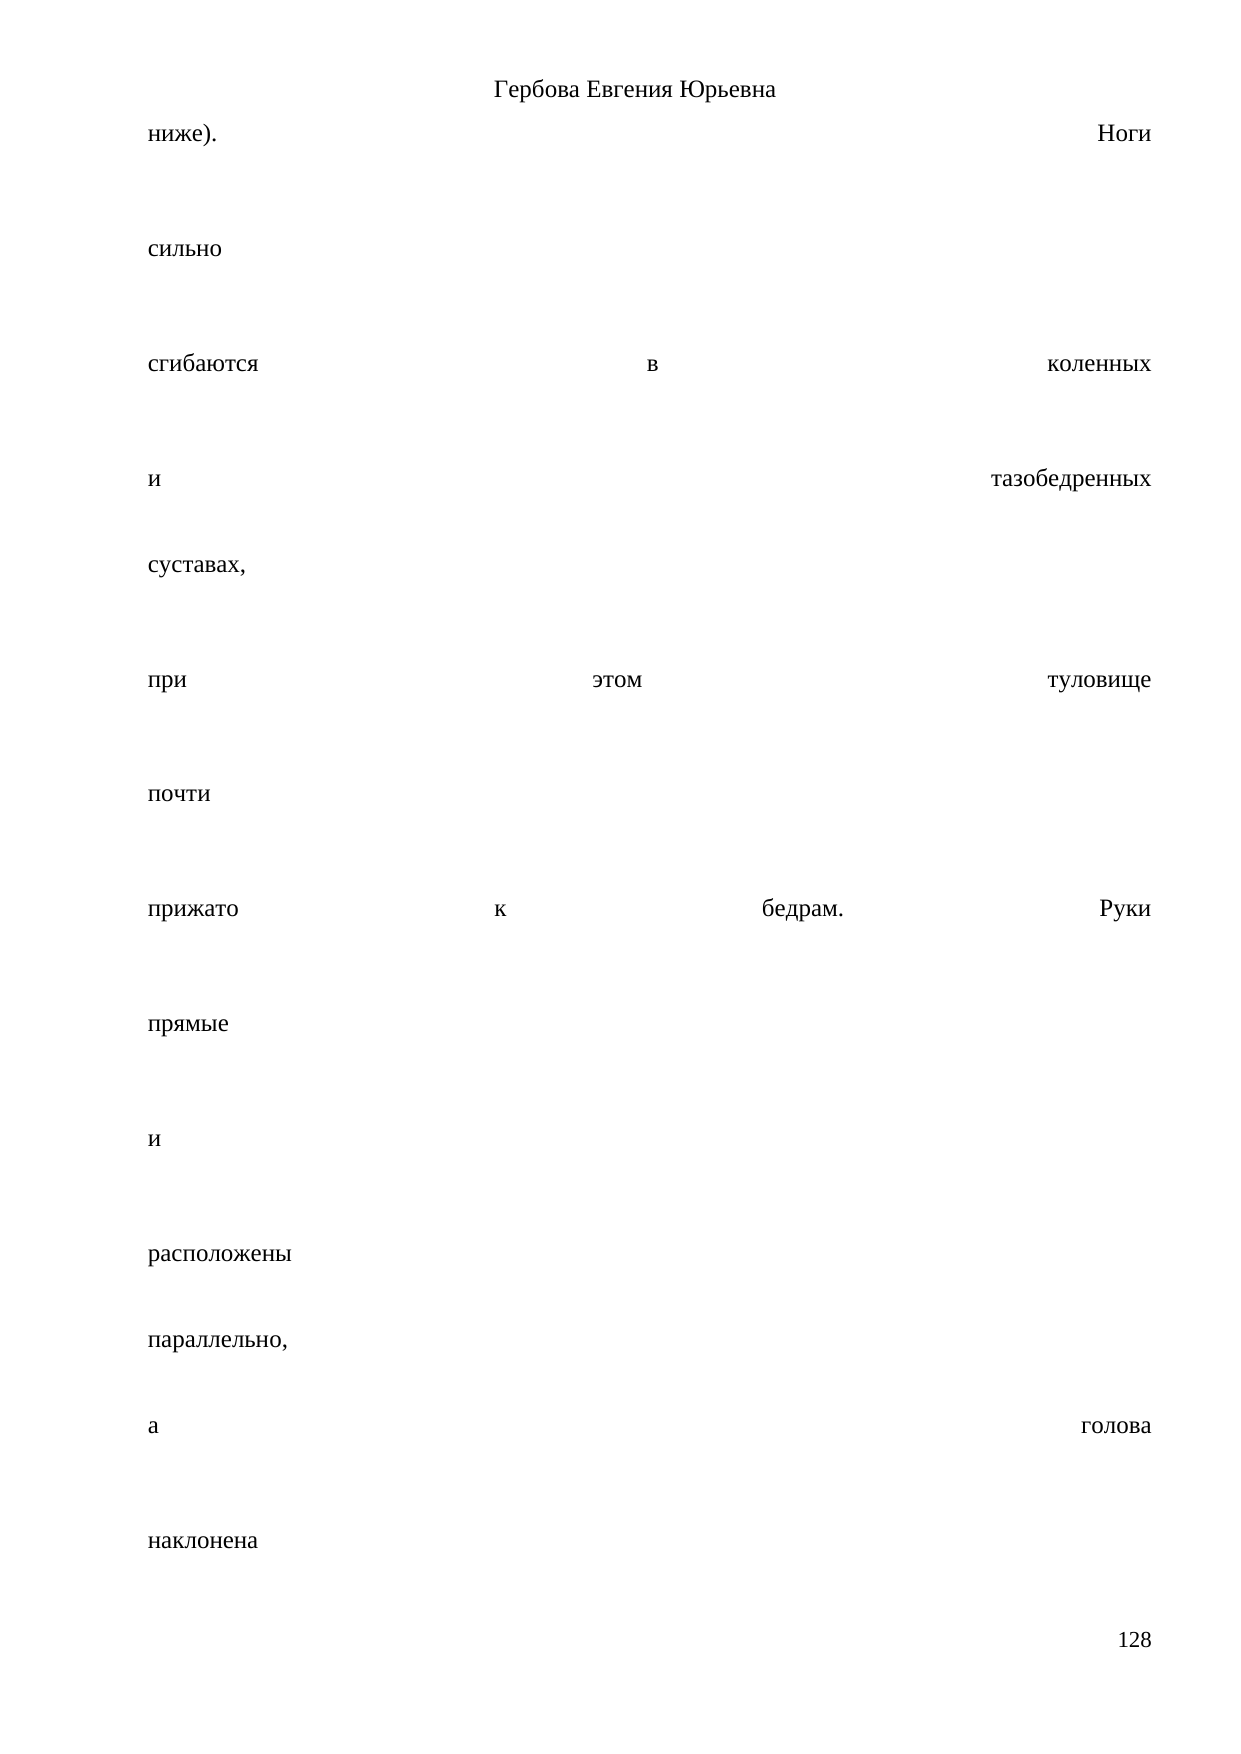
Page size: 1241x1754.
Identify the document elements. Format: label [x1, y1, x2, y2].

text [148, 118, 1152, 1612]
